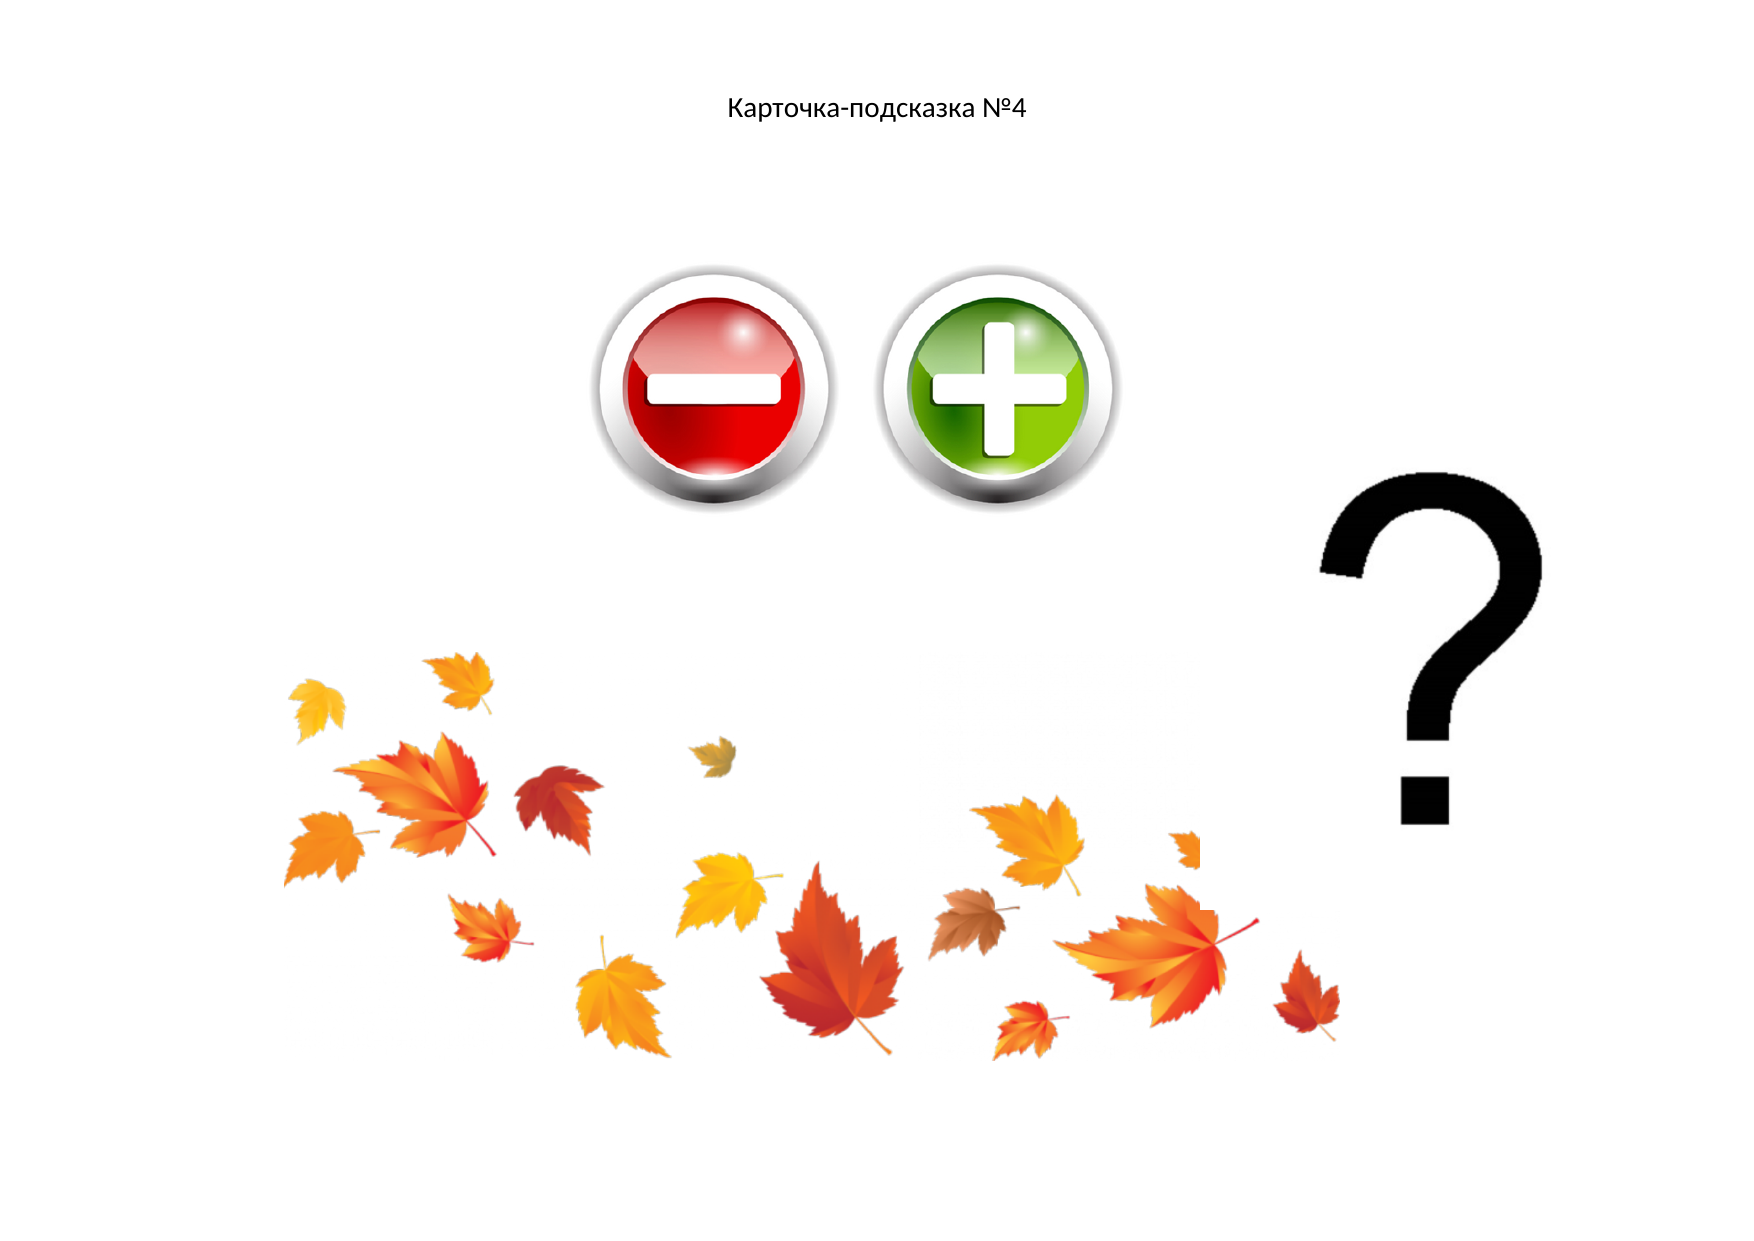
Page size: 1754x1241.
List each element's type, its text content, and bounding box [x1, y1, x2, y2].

picture [285, 407, 1697, 1061]
text Карточка-подсказка №4 [118, 89, 1636, 124]
picture [554, 175, 1154, 598]
